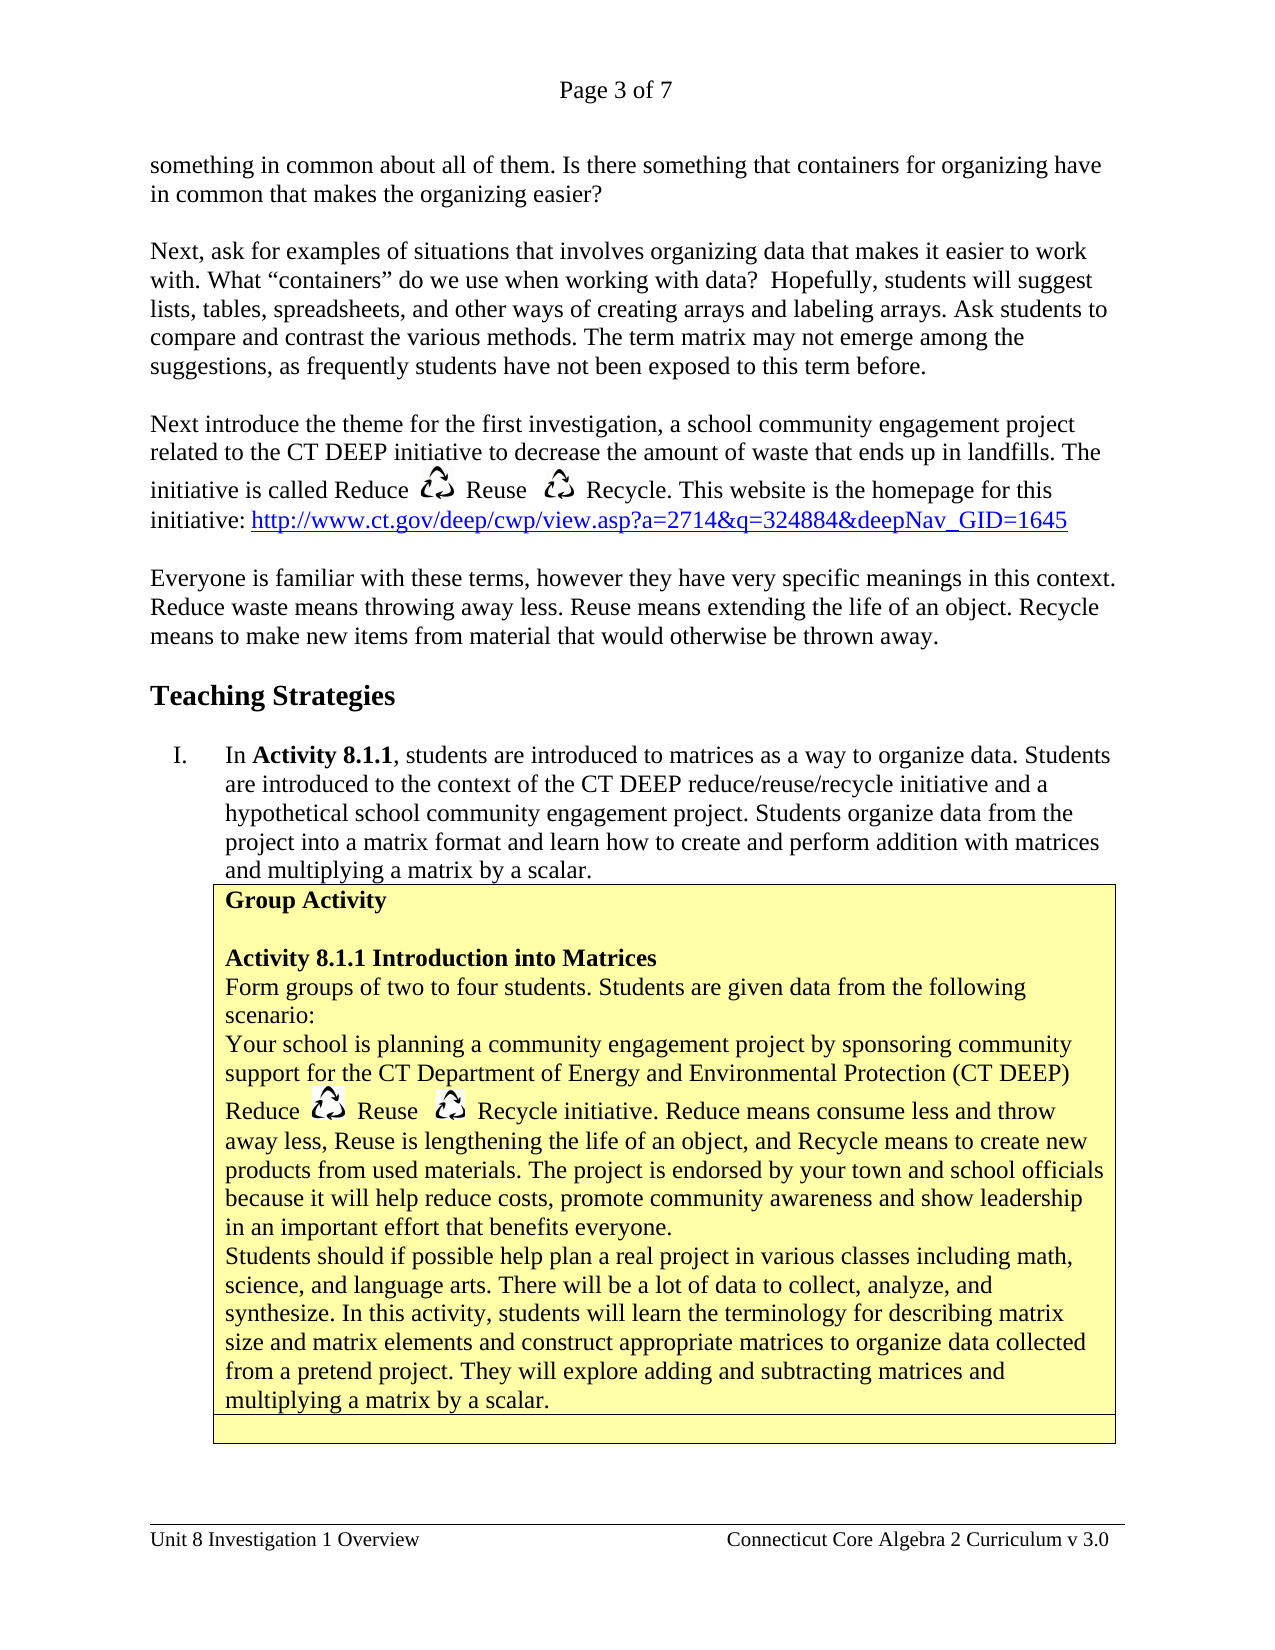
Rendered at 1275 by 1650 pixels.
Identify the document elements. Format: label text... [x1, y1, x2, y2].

text Next, ask for examples of situations that involves organizing data that makes it easier to work with. What “containers” do we use when working with data? Hopefully, students will suggest lists, tables, spreadsheets, and other ways of creating arrays and labeling arrays. Ask students to compare and contrast the various methods. The term matrix may not emerge among the suggestions, as frequently students have not been exposed to this term before. [150, 236, 1125, 380]
text Next introduce the theme for the first investigation, a school community engagement project related to the CT DEEP initiative to decrease the amount of waste that ends up in landfills. The initiative is called Reduce Reuse Recycle. This website is the homepage for this initiative: http://www.ct.gov/deep/cwp/view.asp?a=2714&q=324884&deepNav_GID=1645 [150, 409, 1125, 534]
text Everyone is familiar with these terms, however they have very specific meanings in this context. Reduce waste means throwing away less. Reuse means extending the life of an object. Recycle means to make new items from material that would otherwise be thrown away. [150, 563, 1125, 649]
picture [544, 469, 574, 499]
table_header Group Activity Activity 8.1.1 Introduction into Matrices Form groups of two to four students. Students are given data from the following scenario: Your school is planning a community engagement project by sponsoring community support for the CT Department of Energy and Environmental Protection (CT DEEP) Reduce Reuse Recycle initiative. Reduce means consume less and throw away less, Reuse is lengthening the life of an object, and Recycle means to create new products from used materials. The project is endorsed by your town and school officials because it will help reduce costs, promote community awareness and show leadership in an important effort that benefits everyone. Students should if possible help plan a real project in various classes including math, science, and language arts. There will be a lot of data to collect, analyze, and synthesize. In this activity, students will learn the terminology for describing matrix size and matrix elements and construct appropriate matrices to organize data collected from a pretend project. They will explore adding and subtracting matrices and multiplying a matrix by a scalar. [214, 885, 1115, 1413]
picture [311, 1086, 345, 1120]
list In Activity 8.1.1, students are introduced to matrices as a way to organize data. Students are introduced to the context of the CT DEEP reduce/reuse/recycle initiative and a hypothetical school community engagement project. Students organize data from the project into a matrix format and learn how to create and perform addition with matrices and multiplying a matrix by a scalar. [187, 741, 1125, 884]
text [150, 150, 1125, 207]
text Teaching Strategies [150, 678, 1125, 712]
picture [420, 466, 454, 499]
picture [435, 1090, 465, 1120]
table_cell [214, 1415, 1115, 1443]
